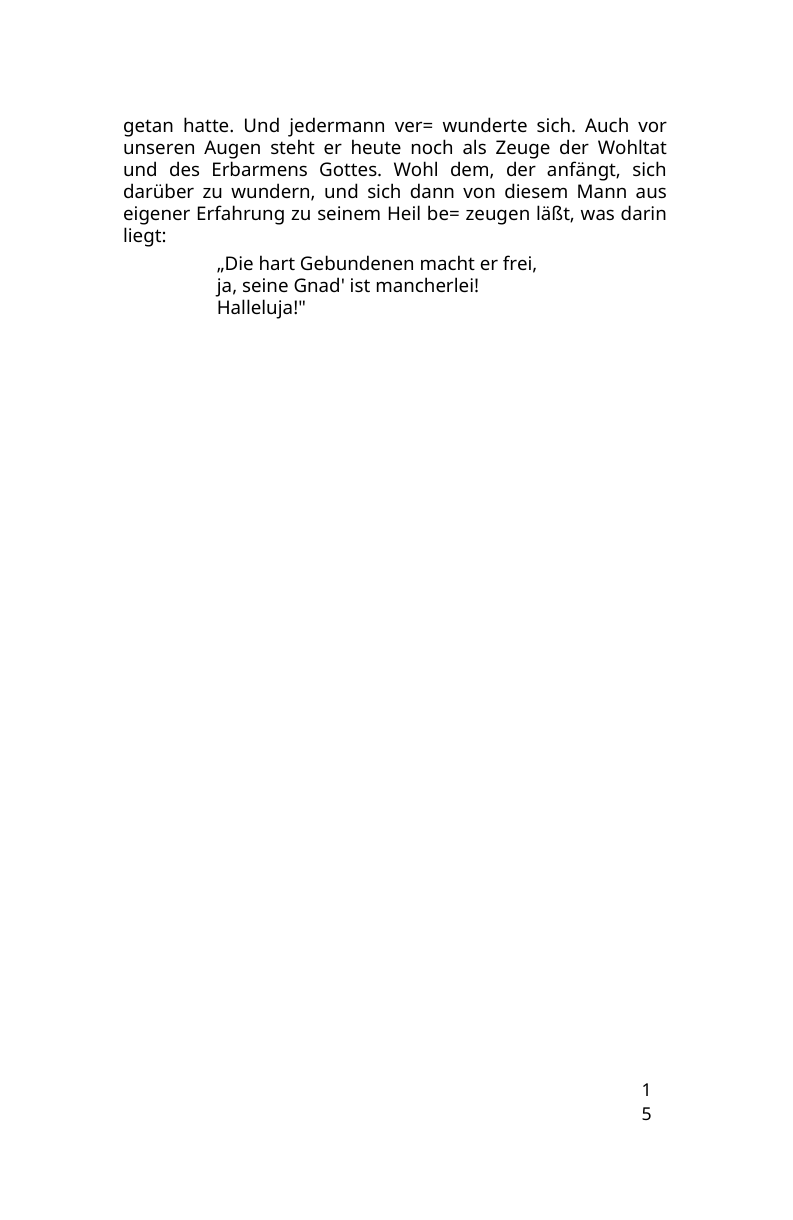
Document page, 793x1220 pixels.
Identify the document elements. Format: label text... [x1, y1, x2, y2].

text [123, 115, 667, 247]
text „Die hart Gebundenen macht er frei, ja, seine Gnad' ist mancherlei! [217, 253, 546, 297]
text Halleluja!" [217, 297, 667, 319]
